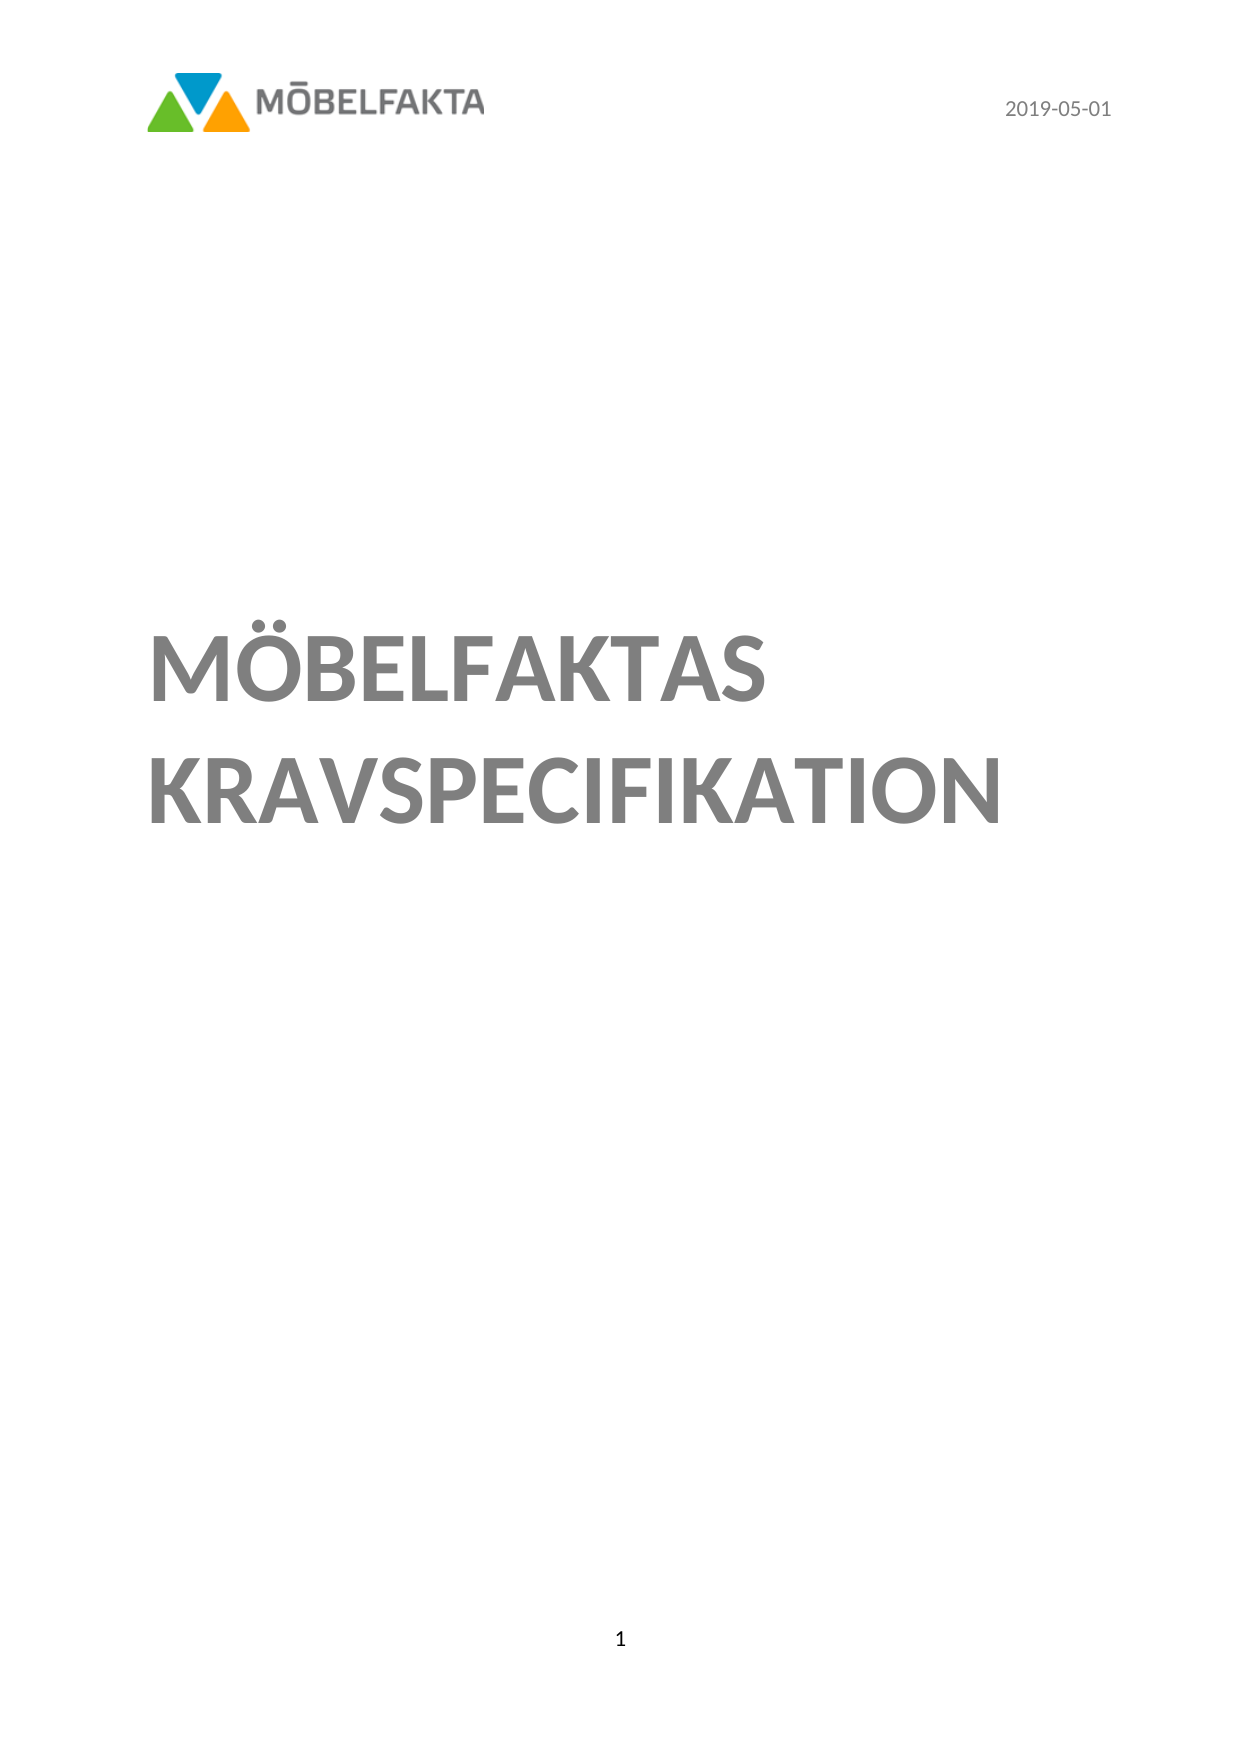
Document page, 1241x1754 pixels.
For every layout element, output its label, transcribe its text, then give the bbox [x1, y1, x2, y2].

text MÖBELFAKTAS [148, 604, 1093, 727]
text KRAVSPECIFIKATION [148, 727, 1093, 849]
